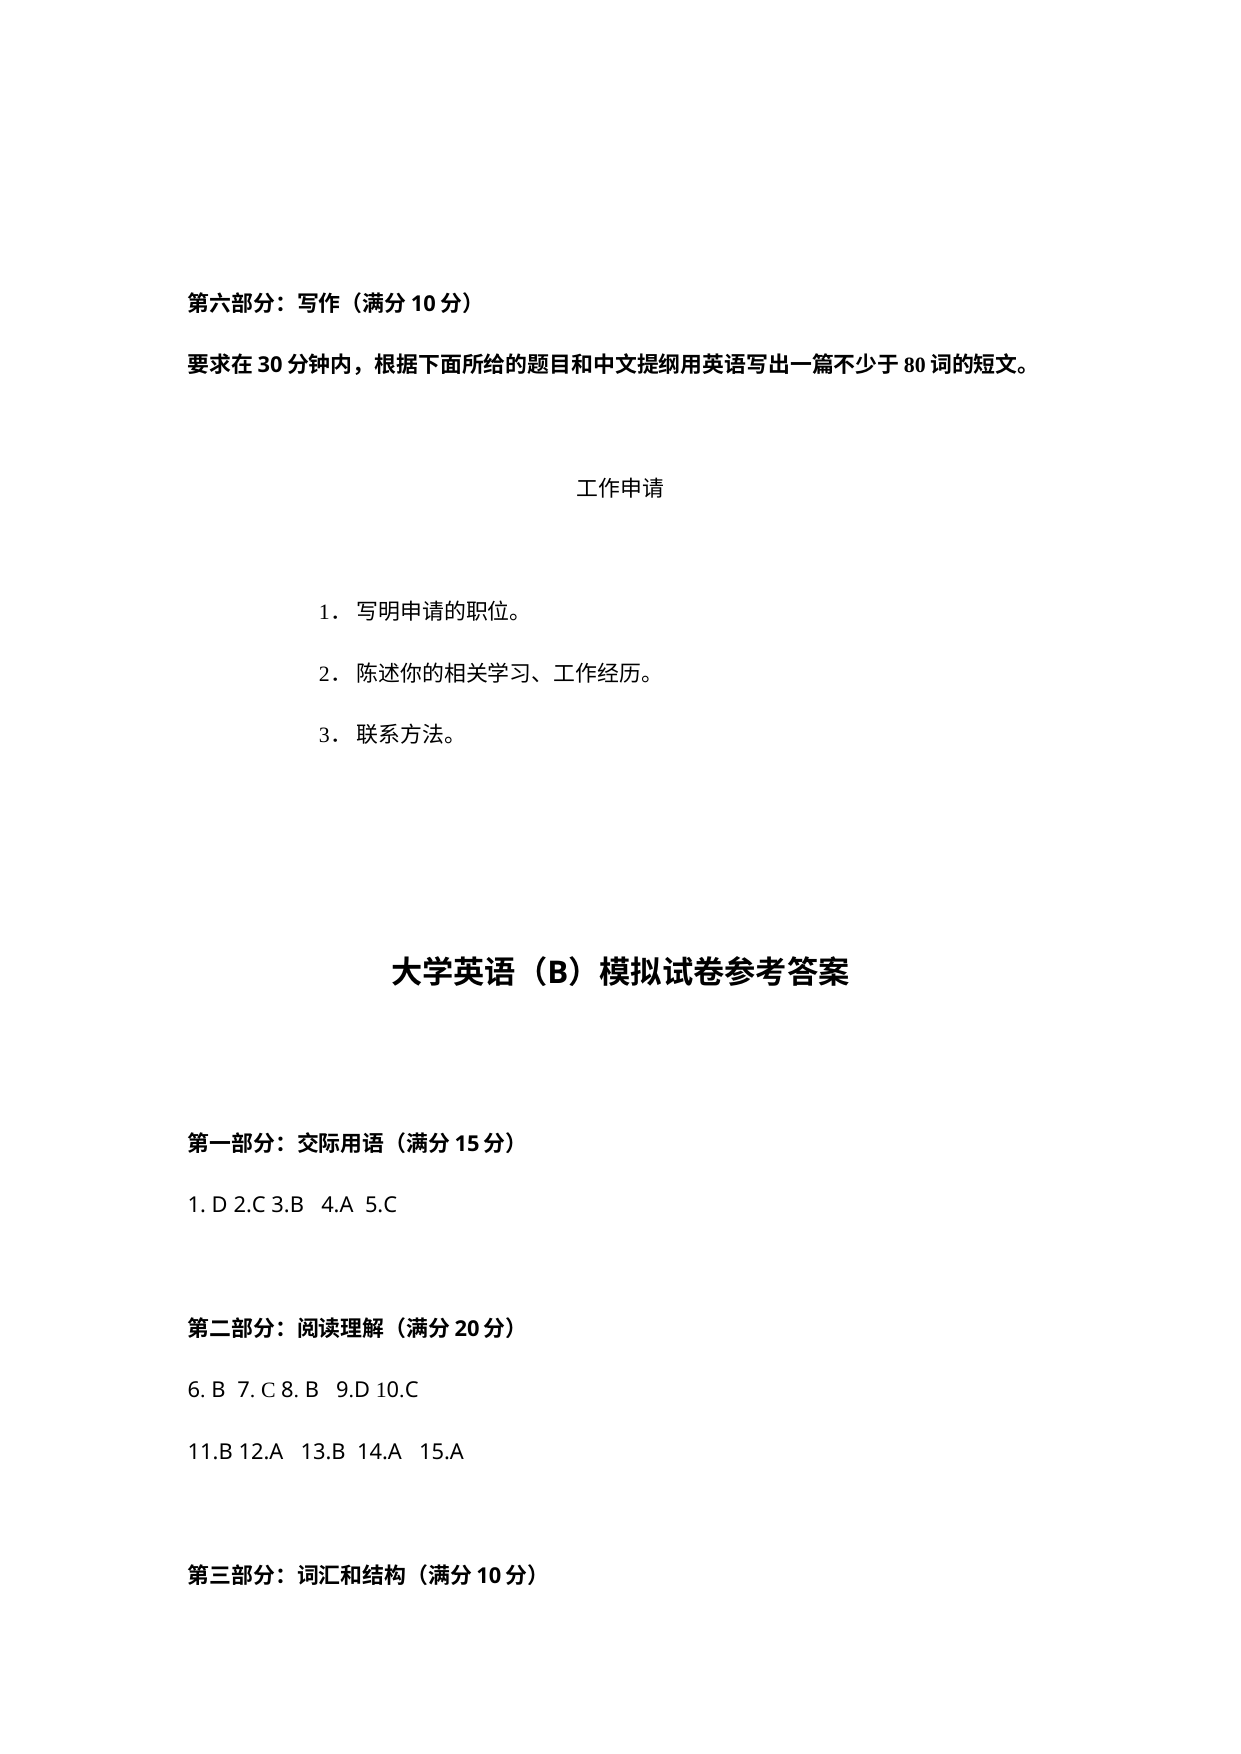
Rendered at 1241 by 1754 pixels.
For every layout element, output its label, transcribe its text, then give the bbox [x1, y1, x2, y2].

text 3． 联系方法。 [319, 717, 1053, 749]
text 第二部分：阅读理解（满分20分） [187, 1311, 1053, 1344]
text 第三部分：词汇和结构（满分10分） [187, 1558, 1053, 1590]
text 2． 陈述你的相关学习、工作经历。 [319, 655, 1053, 688]
text 要求在30分钟内，根据下面所给的题目和中文提纲用英语写出一篇不少于80词的短文。 [187, 347, 1053, 379]
text 6. B 7. C 8. B 9.D 10.C [187, 1373, 1053, 1405]
text 1. D 2.C 3.B 4.A 5.C [187, 1188, 1053, 1220]
text 11.B 12.A 13.B 14.A 15.A [187, 1434, 1053, 1467]
text 1． 写明申请的职位。 [319, 594, 1053, 626]
text 大学英语（B）模拟试卷参考答案 [187, 873, 1053, 1003]
text 工作申请 [187, 470, 1053, 503]
text 第一部分：交际用语（满分15分） [187, 1126, 1053, 1159]
text 第六部分：写作（满分10分） [187, 285, 1053, 318]
